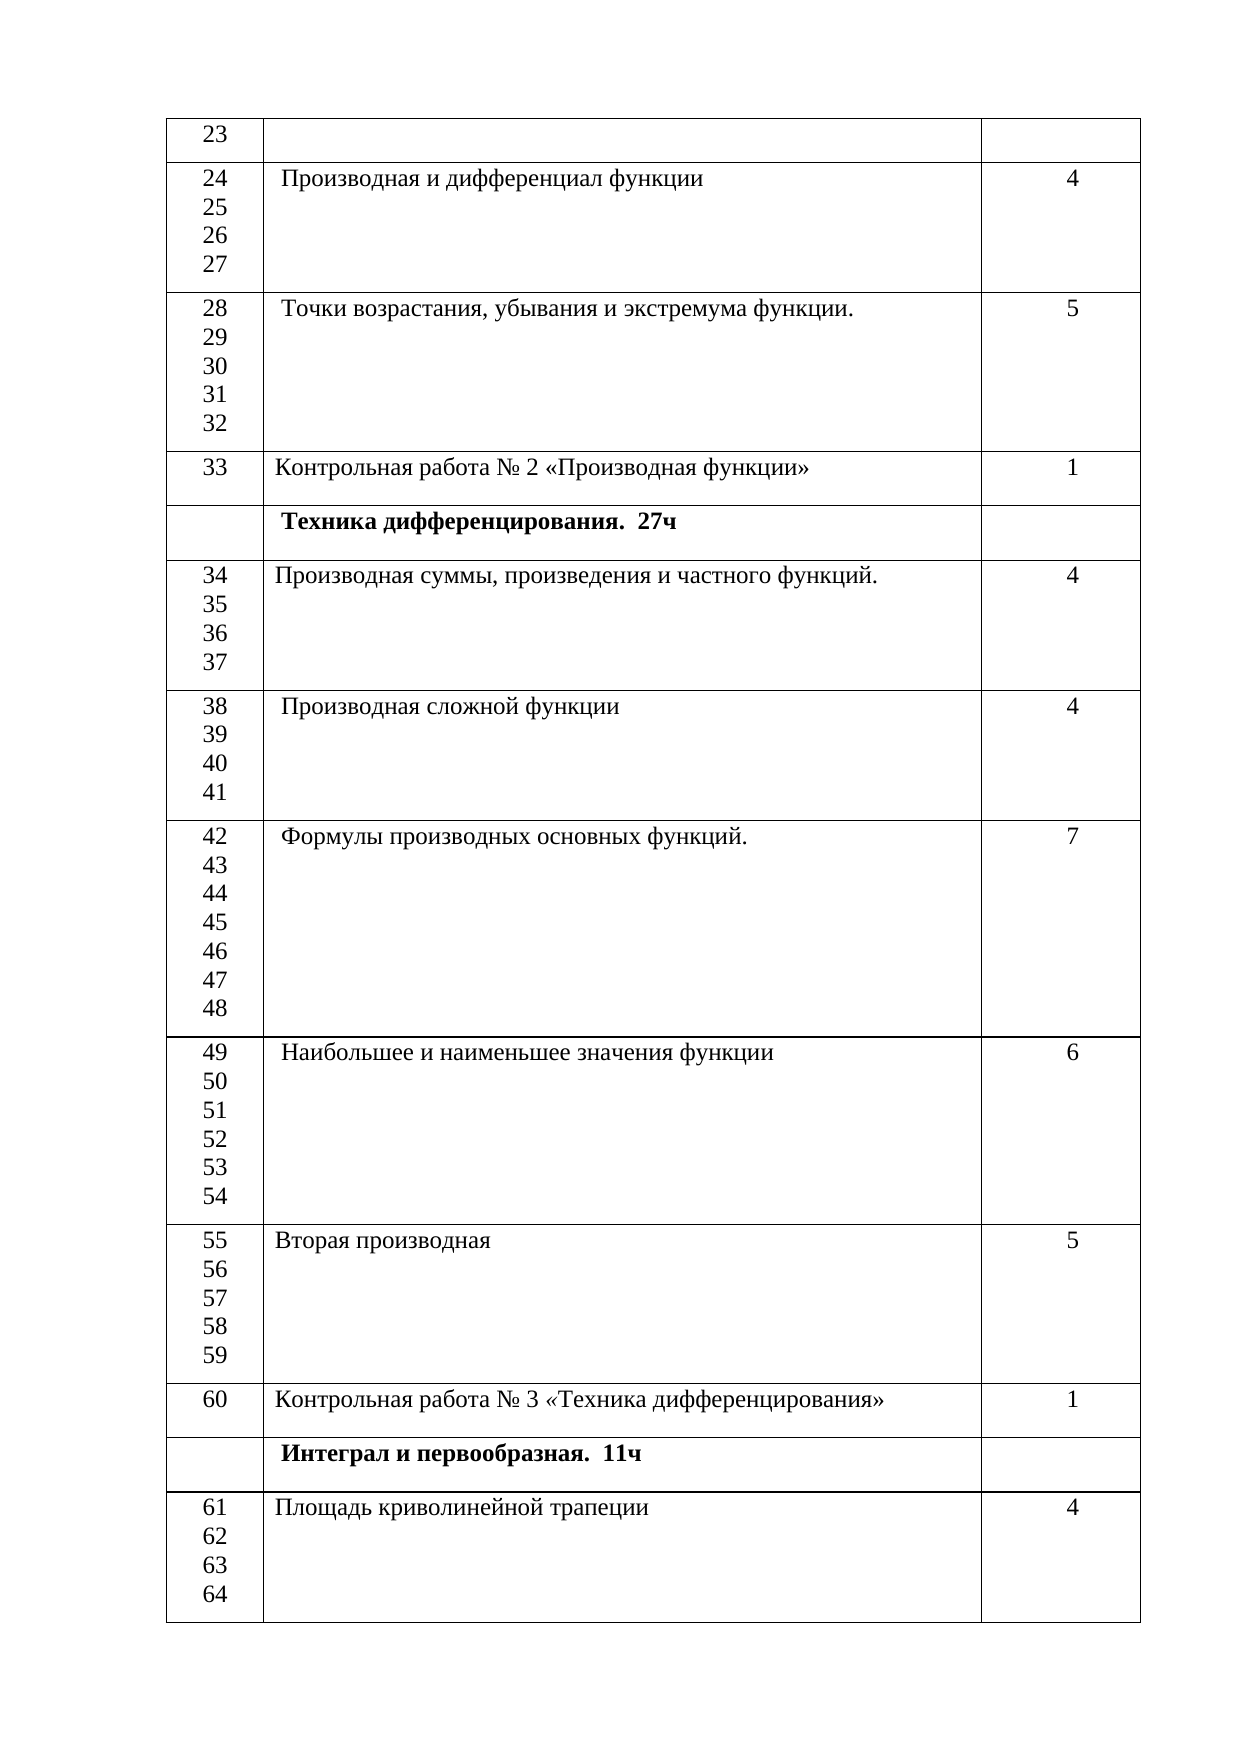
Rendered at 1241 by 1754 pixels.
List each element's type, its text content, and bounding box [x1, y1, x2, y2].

table_cell Формулы производных основных функций. [264, 821, 981, 1036]
table_cell Производная сложной функции [264, 691, 981, 820]
table_cell 19 20 21 22 23 [167, 119, 263, 162]
table_cell 1 [982, 452, 1140, 505]
table_cell Контрольная работа № 2 «Производная функции» [264, 452, 981, 505]
table_cell [982, 1438, 1140, 1491]
table_cell 4 [982, 163, 1140, 292]
table_cell 6 [982, 1038, 1140, 1224]
table_cell 5 [982, 1225, 1140, 1383]
table_cell Контрольная работа № 3 «Техника дифференцирования» [264, 1384, 981, 1437]
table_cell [264, 119, 981, 162]
table_cell 24 25 26 27 [167, 163, 263, 292]
table_cell Интеграл и первообразная. 11ч [264, 1438, 981, 1491]
table_cell 34 35 36 37 [167, 561, 263, 690]
table_cell 1 [982, 1384, 1140, 1437]
table_cell Производная суммы, произведения и частного функций. [264, 561, 981, 690]
table_cell 49 50 51 52 53 54 [167, 1038, 263, 1224]
table_cell Производная и дифференциал функции [264, 163, 981, 292]
table_cell 5 [982, 293, 1140, 451]
table_cell 42 43 44 45 46 47 48 [167, 821, 263, 1036]
table_cell 28 29 30 31 32 [167, 293, 263, 451]
table_cell 5 [982, 119, 1140, 162]
table_cell 4 [982, 1493, 1140, 1622]
table_cell 55 56 57 58 59 [167, 1225, 263, 1383]
table_cell 60 [167, 1384, 263, 1437]
table_cell [167, 506, 263, 559]
table_cell 7 [982, 821, 1140, 1036]
table_cell Площадь криволинейной трапеции [264, 1493, 981, 1622]
table_cell [982, 506, 1140, 559]
table_cell Точки возрастания, убывания и экстремума функции. [264, 293, 981, 451]
table_cell 4 [982, 561, 1140, 690]
table_cell 61 62 63 64 [167, 1493, 263, 1622]
table_cell [167, 1438, 263, 1491]
table_cell 33 [167, 452, 263, 505]
table_cell Наибольшее и наименьшее значения функции [264, 1038, 981, 1224]
table_cell Техника дифференцирования. 27ч [264, 506, 981, 559]
table_cell 38 39 40 41 [167, 691, 263, 820]
table_cell 4 [982, 691, 1140, 820]
table_cell Вторая производная [264, 1225, 981, 1383]
